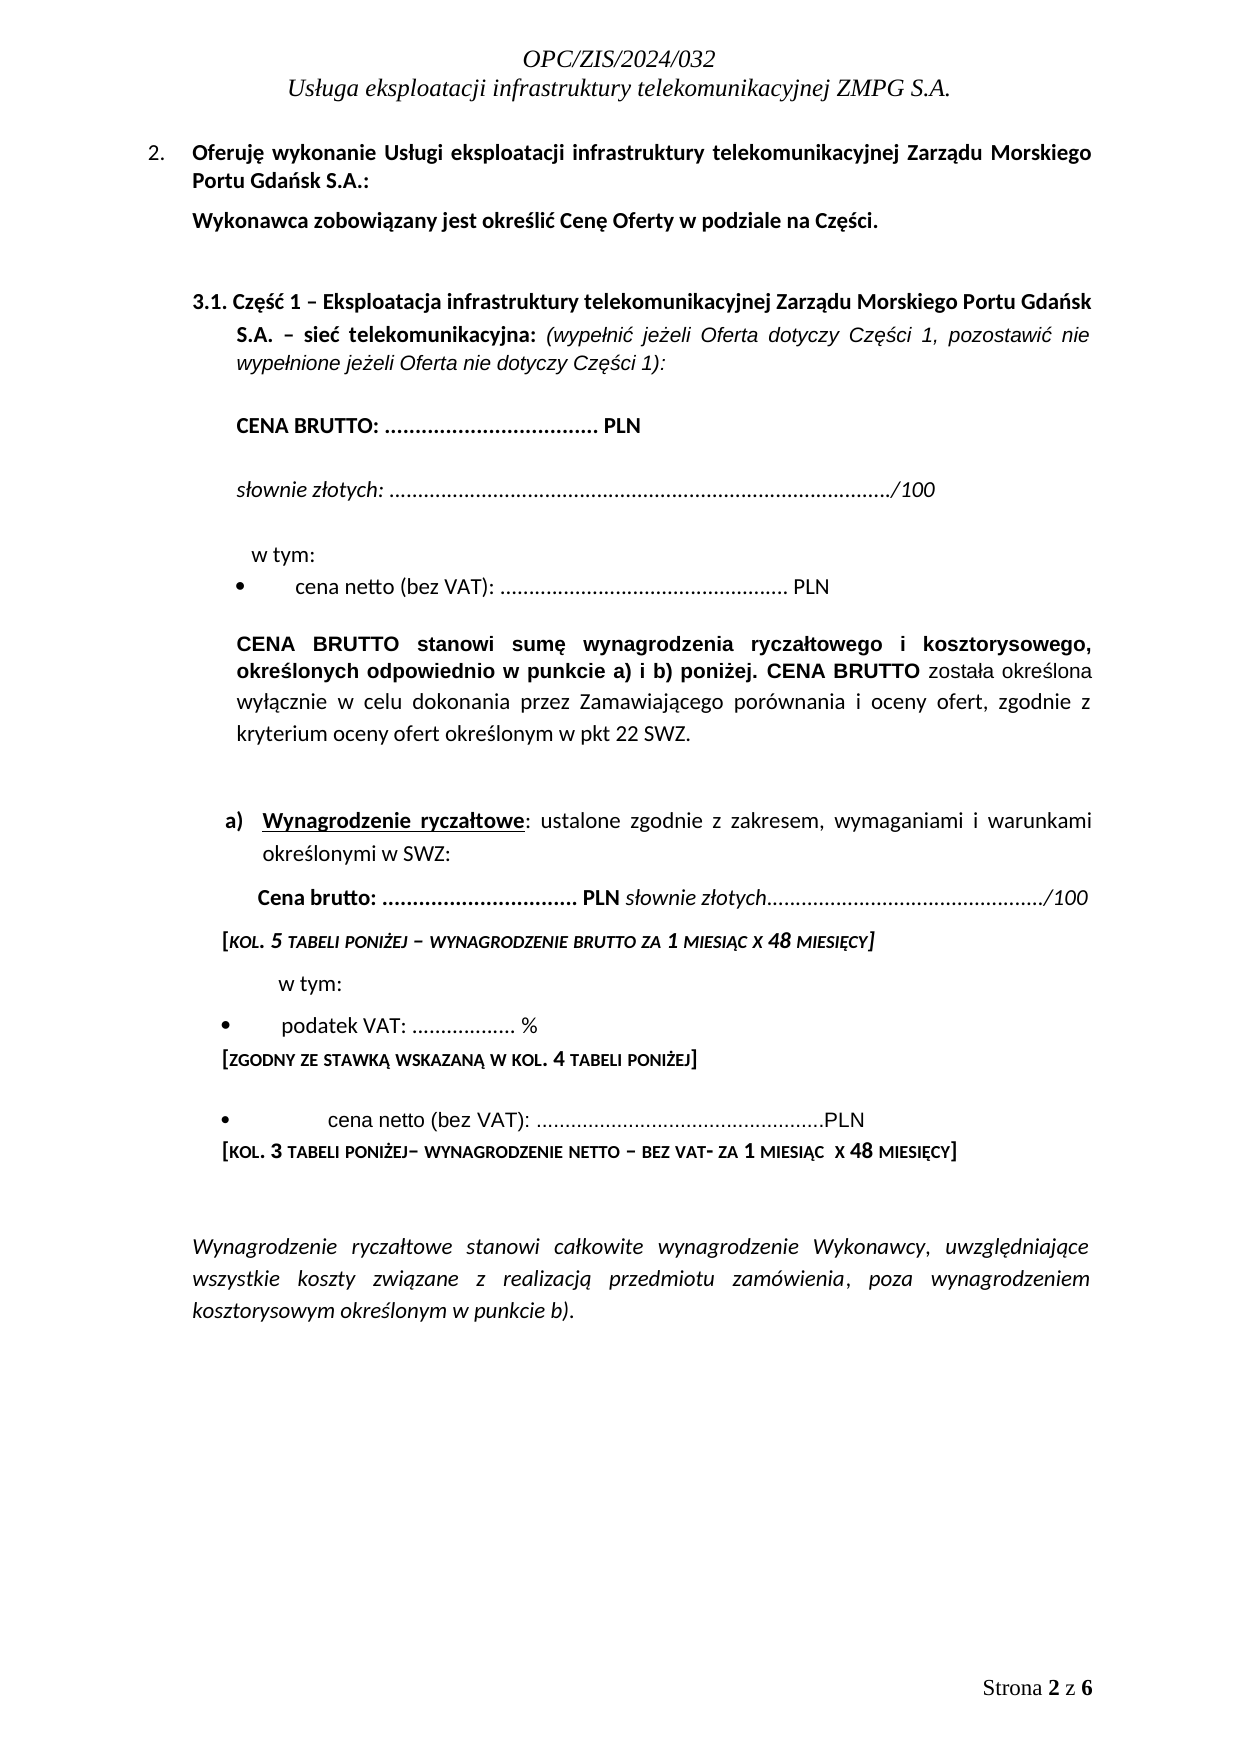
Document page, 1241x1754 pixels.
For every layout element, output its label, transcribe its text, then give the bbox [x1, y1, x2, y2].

list słownie złotych: ......................................................................................./100 [192, 475, 1092, 503]
list Oferuję wykonanie Usługi eksploatacji infrastruktury telekomunikacyjnej Zarządu Morskiego Portu Gdańsk S.A.: [148, 138, 1092, 194]
list CENA BRUTTO stanowi sumę wynagrodzenia ryczałtowego i kosztorysowego, określonych odpowiednio w punkcie a) i b) poniżej. CENA BRUTTO została określona wyłącznie w celu dokonania przez Zamawiającego porównania i oceny ofert, zgodnie z kryterium oceny ofert określonym w pkt 22 SWZ. [236, 632, 1092, 747]
list podatek VAT: .................. % [192, 1012, 1092, 1039]
list CENA BRUTTO: ................................... PLN [192, 411, 1092, 439]
text [kol. 5 tabeli poniżej – wynagrodzenie brutto za 1 miesiąc x 48 miesięcy] [192, 926, 1092, 954]
list [kol. 3 tabeli poniżej– wynagrodzenie netto – bez vat- za 1 miesiąc x 48 miesięcy] [192, 1136, 1092, 1164]
text w tym: [192, 969, 1092, 997]
list cena netto (bez VAT): ..................................................PLN [192, 1108, 1092, 1132]
list 3.1. Część 1 – Eksploatacja infrastruktury telekomunikacyjnej Zarządu Morskiego Portu Gdańsk S.A. – sieć telekomunikacyjna: (wypełnić jeżeli Oferta dotyczy Części 1, pozostawić nie wypełnione jeżeli Oferta nie dotyczy Części 1): [192, 287, 1092, 375]
list Wynagrodzenie ryczałtowe stanowi całkowite wynagrodzenie Wykonawcy, uwzględniające wszystkie koszty związane z realizacją przedmiotu zamówienia, poza wynagrodzeniem kosztorysowym określonym w punkcie b). [192, 1232, 1092, 1325]
list Wykonawca zobowiązany jest określić Cenę Oferty w podziale na Części. [192, 206, 1092, 234]
list [zgodny ze stawką wskazaną w kol. 4 tabeli poniżej] [192, 1044, 1092, 1072]
text Cena brutto: ................................ PLN słownie złotych................................................/100 [192, 883, 1092, 911]
list w tym: [192, 540, 1092, 568]
list cena netto (bez VAT): .................................................. PLN [223, 572, 1092, 600]
list Wynagrodzenie ryczałtowe: ustalone zgodnie z zakresem, wymaganiami i warunkami określonymi w SWZ: [225, 807, 1092, 867]
